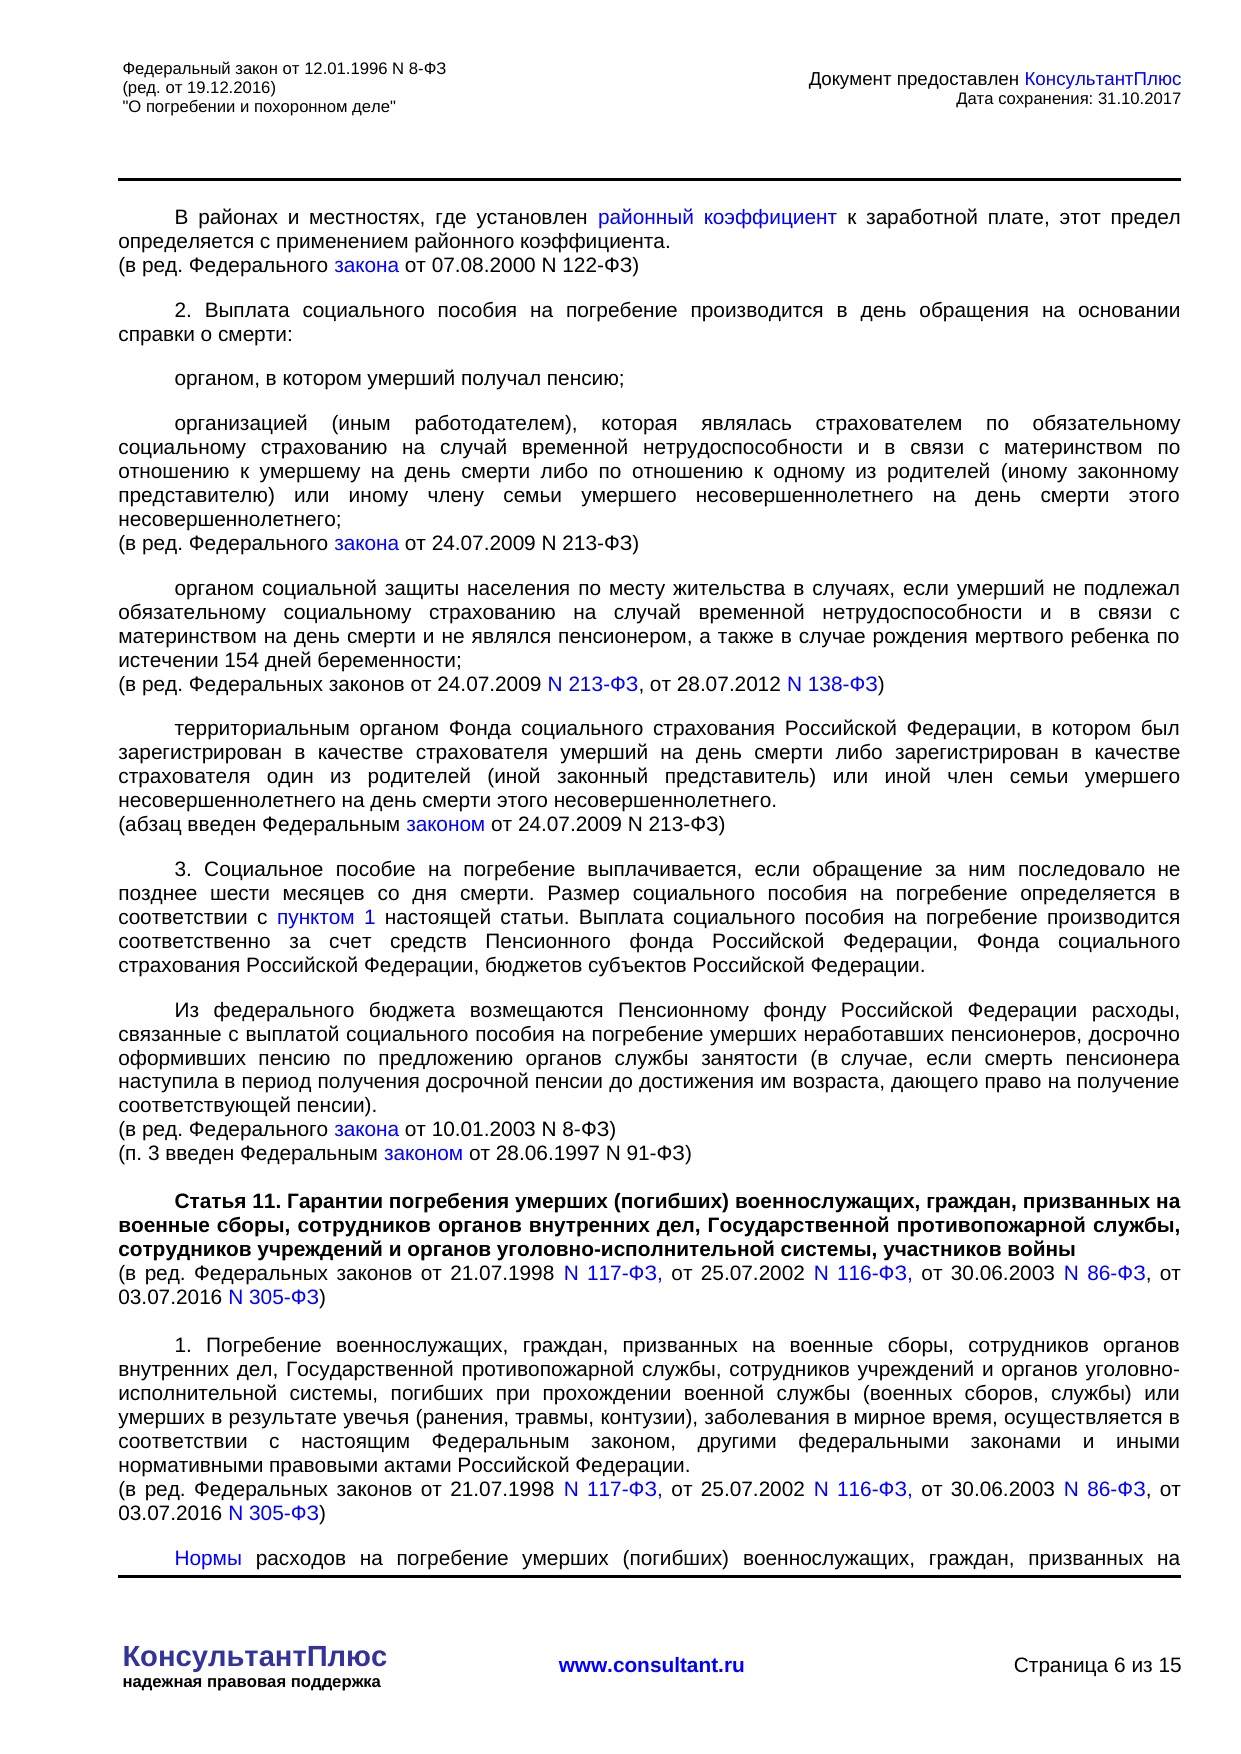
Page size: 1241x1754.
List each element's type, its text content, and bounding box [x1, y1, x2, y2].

text (абзац введен Федеральным законом от 24.07.2009 N 213-ФЗ) [118, 812, 1181, 836]
text (п. 3 введен Федеральным законом от 28.06.1997 N 91-ФЗ) [118, 1141, 1181, 1165]
text (в ред. Федерального закона от 10.01.2003 N 8-ФЗ) [118, 1117, 1181, 1141]
text В районах и местностях, где установлен районный коэффициент к заработной плате, этот предел определяется с применением районного коэффициента. [118, 205, 1181, 253]
text (в ред. Федеральных законов от 21.07.1998 N 117-ФЗ, от 25.07.2002 N 116-ФЗ, от 30.06.2003 N 86-ФЗ, от 03.07.2016 N 305-ФЗ) [118, 1477, 1181, 1524]
text 1. Погребение военнослужащих, граждан, призванных на военные сборы, сотрудников органов внутренних дел, Государственной противопожарной службы, сотрудников учреждений и органов уголовно-исполнительной системы, погибших при прохождении военной службы (военных сборов, службы) или умерших в результате увечья (ранения, травмы, контузии), заболевания в мирное время, осуществляется в соответствии с настоящим Федеральным законом, другими федеральными законами и иными нормативными правовыми актами Российской Федерации. [118, 1333, 1181, 1477]
text Из федерального бюджета возмещаются Пенсионному фонду Российской Федерации расходы, связанные с выплатой социального пособия на погребение умерших неработавших пенсионеров, досрочно оформивших пенсию по предложению органов службы занятости (в случае, если смерть пенсионера наступила в период получения досрочной пенсии до достижения им возраста, дающего право на получение соответствующей пенсии). [118, 997, 1181, 1117]
title Статья 11. Гарантии погребения умерших (погибших) военнослужащих, граждан, призванных на военные сборы, сотрудников органов внутренних дел, Государственной противопожарной службы, сотрудников учреждений и органов уголовно-исполнительной системы, участников войны [118, 1189, 1181, 1261]
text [118, 1545, 1181, 1569]
text 3. Социальное пособие на погребение выплачивается, если обращение за ним последовало не позднее шести месяцев со дня смерти. Размер социального пособия на погребение определяется в соответствии с пунктом 1 настоящей статьи. Выплата социального пособия на погребение производится соответственно за счет средств Пенсионного фонда Российской Федерации, Фонда социального страхования Российской Федерации, бюджетов субъектов Российской Федерации. [118, 857, 1181, 977]
text организацией (иным работодателем), которая являлась страхователем по обязательному социальному страхованию на случай временной нетрудоспособности и в связи с материнством по отношению к умершему на день смерти либо по отношению к одному из родителей (иному законному представителю) или иному члену семьи умершего несовершеннолетнего на день смерти этого несовершеннолетнего; [118, 411, 1181, 531]
text (в ред. Федеральных законов от 21.07.1998 N 117-ФЗ, от 25.07.2002 N 116-ФЗ, от 30.06.2003 N 86-ФЗ, от 03.07.2016 N 305-ФЗ) [118, 1261, 1181, 1309]
text органом, в котором умерший получал пенсию; [118, 366, 1181, 390]
text территориальным органом Фонда социального страхования Российской Федерации, в котором был зарегистрирован в качестве страхователя умерший на день смерти либо зарегистрирован в качестве страхователя один из родителей (иной законный представитель) или иной член семьи умершего несовершеннолетнего на день смерти этого несовершеннолетнего. [118, 716, 1181, 812]
text (в ред. Федерального закона от 07.08.2000 N 122-ФЗ) [118, 253, 1181, 277]
text (в ред. Федерального закона от 24.07.2009 N 213-ФЗ) [118, 531, 1181, 555]
text органом социальной защиты населения по месту жительства в случаях, если умерший не подлежал обязательному социальному страхованию на случай временной нетрудоспособности и в связи с материнством на день смерти и не являлся пенсионером, а также в случае рождения мертвого ребенка по истечении 154 дней беременности; [118, 576, 1181, 671]
text (в ред. Федеральных законов от 24.07.2009 N 213-ФЗ, от 28.07.2012 N 138-ФЗ) [118, 671, 1181, 695]
text 2. Выплата социального пособия на погребение производится в день обращения на основании справки о смерти: [118, 297, 1181, 345]
